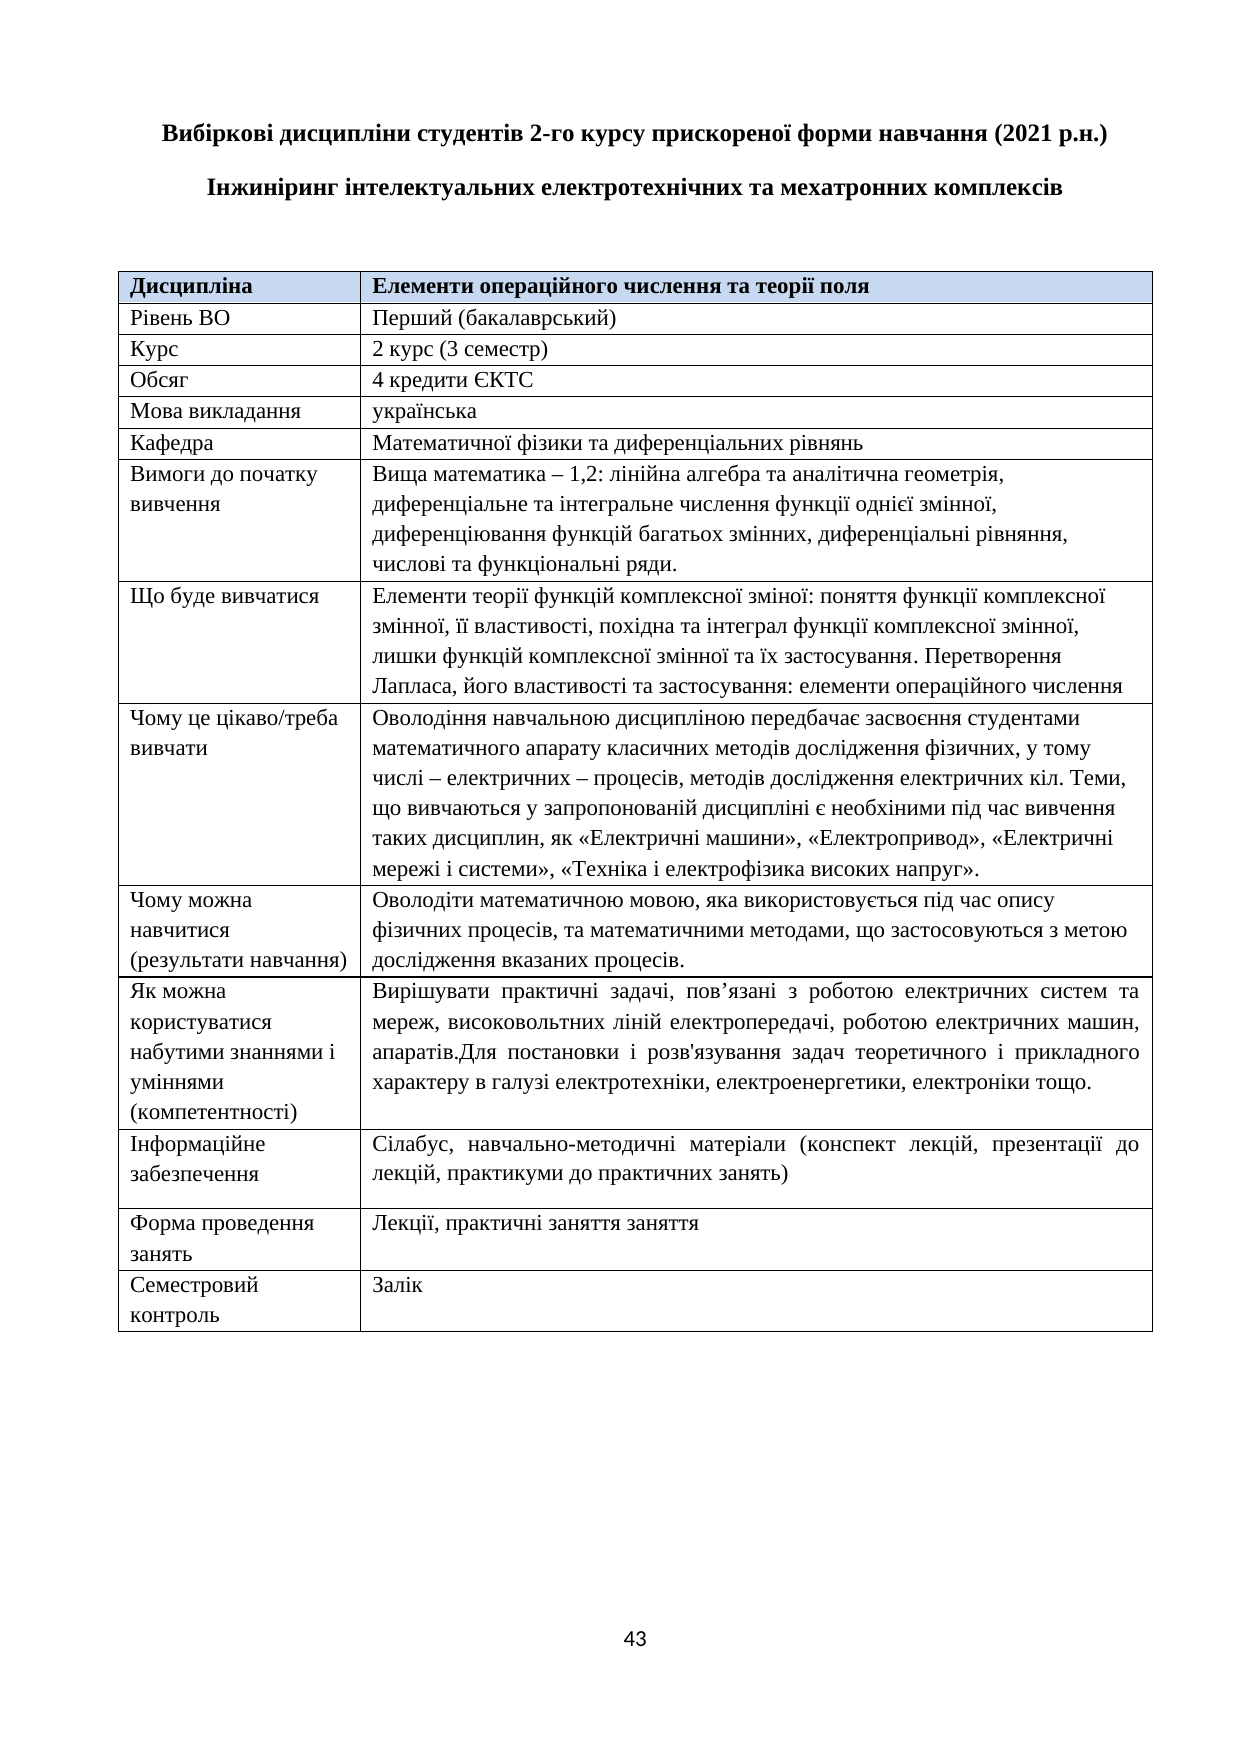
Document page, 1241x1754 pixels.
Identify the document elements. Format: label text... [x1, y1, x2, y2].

table_cell Семестровий контроль [119, 1271, 360, 1331]
table_cell Обсяг [119, 366, 360, 396]
table_cell Лекції, практичні заняття заняття [361, 1209, 1152, 1270]
text Вибіркові дисципліни студентів 2-го курсу прискореної форми навчання (2021 р.н.) [118, 118, 1152, 147]
table_cell Залік [361, 1271, 1152, 1331]
table_cell Сілабус, навчально-методичні матеріали (конспект лекцій, презентації до лекцій, практикуми до практичних занять) [361, 1130, 1152, 1208]
table_cell Вища математика – 1,2: лінійна алгебра та аналітична геометрія, диференціальне та інтегральне числення функції однієї змінної, диференціювання функцій багатьох змінних, диференціальні рівняння, числові та функціональні ряди. [361, 460, 1152, 581]
table_cell Кафедра [119, 429, 360, 459]
table_header Дисципліна [119, 272, 360, 302]
table_cell Елементи теорії функцій комплексної зміної: поняття функції комплексної змінної, її властивості, похідна та інтеграл функції комплексної змінної, лишки функцій комплексної змінної та їх застосування. Перетворення Лапласа, його властивості та застосування: елементи операційного числення [361, 582, 1152, 702]
table_cell Форма проведення занять [119, 1209, 360, 1270]
table_cell Чому можна навчитися (результати навчання) [119, 886, 360, 976]
table_cell Що буде вивчатися [119, 582, 360, 702]
table_cell Перший (бакалаврський) [361, 304, 1152, 334]
table_cell Чому це цікаво/треба вивчати [119, 704, 360, 885]
table_cell Курс [119, 335, 360, 365]
table_cell Як можна користуватися набутими знаннями і уміннями (компетентності) [119, 978, 360, 1128]
table_cell 4 кредити ЄКТС [361, 366, 1152, 396]
text Інжиніринг інтелектуальних електротехнічних та мехатронних комплексів [118, 172, 1152, 201]
table_cell українська [361, 397, 1152, 427]
table_cell 2 курс (3 семестр) [361, 335, 1152, 365]
table_cell Вимоги до початку вивчення [119, 460, 360, 581]
table_cell Мова викладання [119, 397, 360, 427]
table_cell Рівень ВО [119, 304, 360, 334]
table_cell Математичної фізики та диференціальних рівнянь [361, 429, 1152, 459]
table_cell Оволодіти математичною мовою, яка використовується під час опису фізичних процесів, та математичними методами, що застосовуються з метою дослідження вказаних процесів. [361, 886, 1152, 976]
table_cell Вирішувати практичні задачі, пов’язані з роботою електричних систем та мереж, високовольтних ліній електропередачі, роботою електричних машин, апаратів.Для постановки і розв'язування задач теоретичного і прикладного характеру в галузі електротехніки, електроенергетики, електроніки тощо. [361, 978, 1152, 1128]
table_header Елементи операційного числення та теорії поля [361, 272, 1152, 302]
table_cell Оволодіння навчальною дисципліною передбачає засвоєння студентами математичного апарату класичних методів дослідження фізичних, у тому числі – електричних – процесів, методів дослідження електричних кіл. Теми, що вивчаються у запропонованій дисципліні є необхіними під час вивчення таких дисциплин, як «Електричні машини», «Електропривод», «Електричні мережі і системи», «Техніка і електрофізика високих напруг». [361, 704, 1152, 885]
table_cell Інформаційне забезпечення [119, 1130, 360, 1208]
